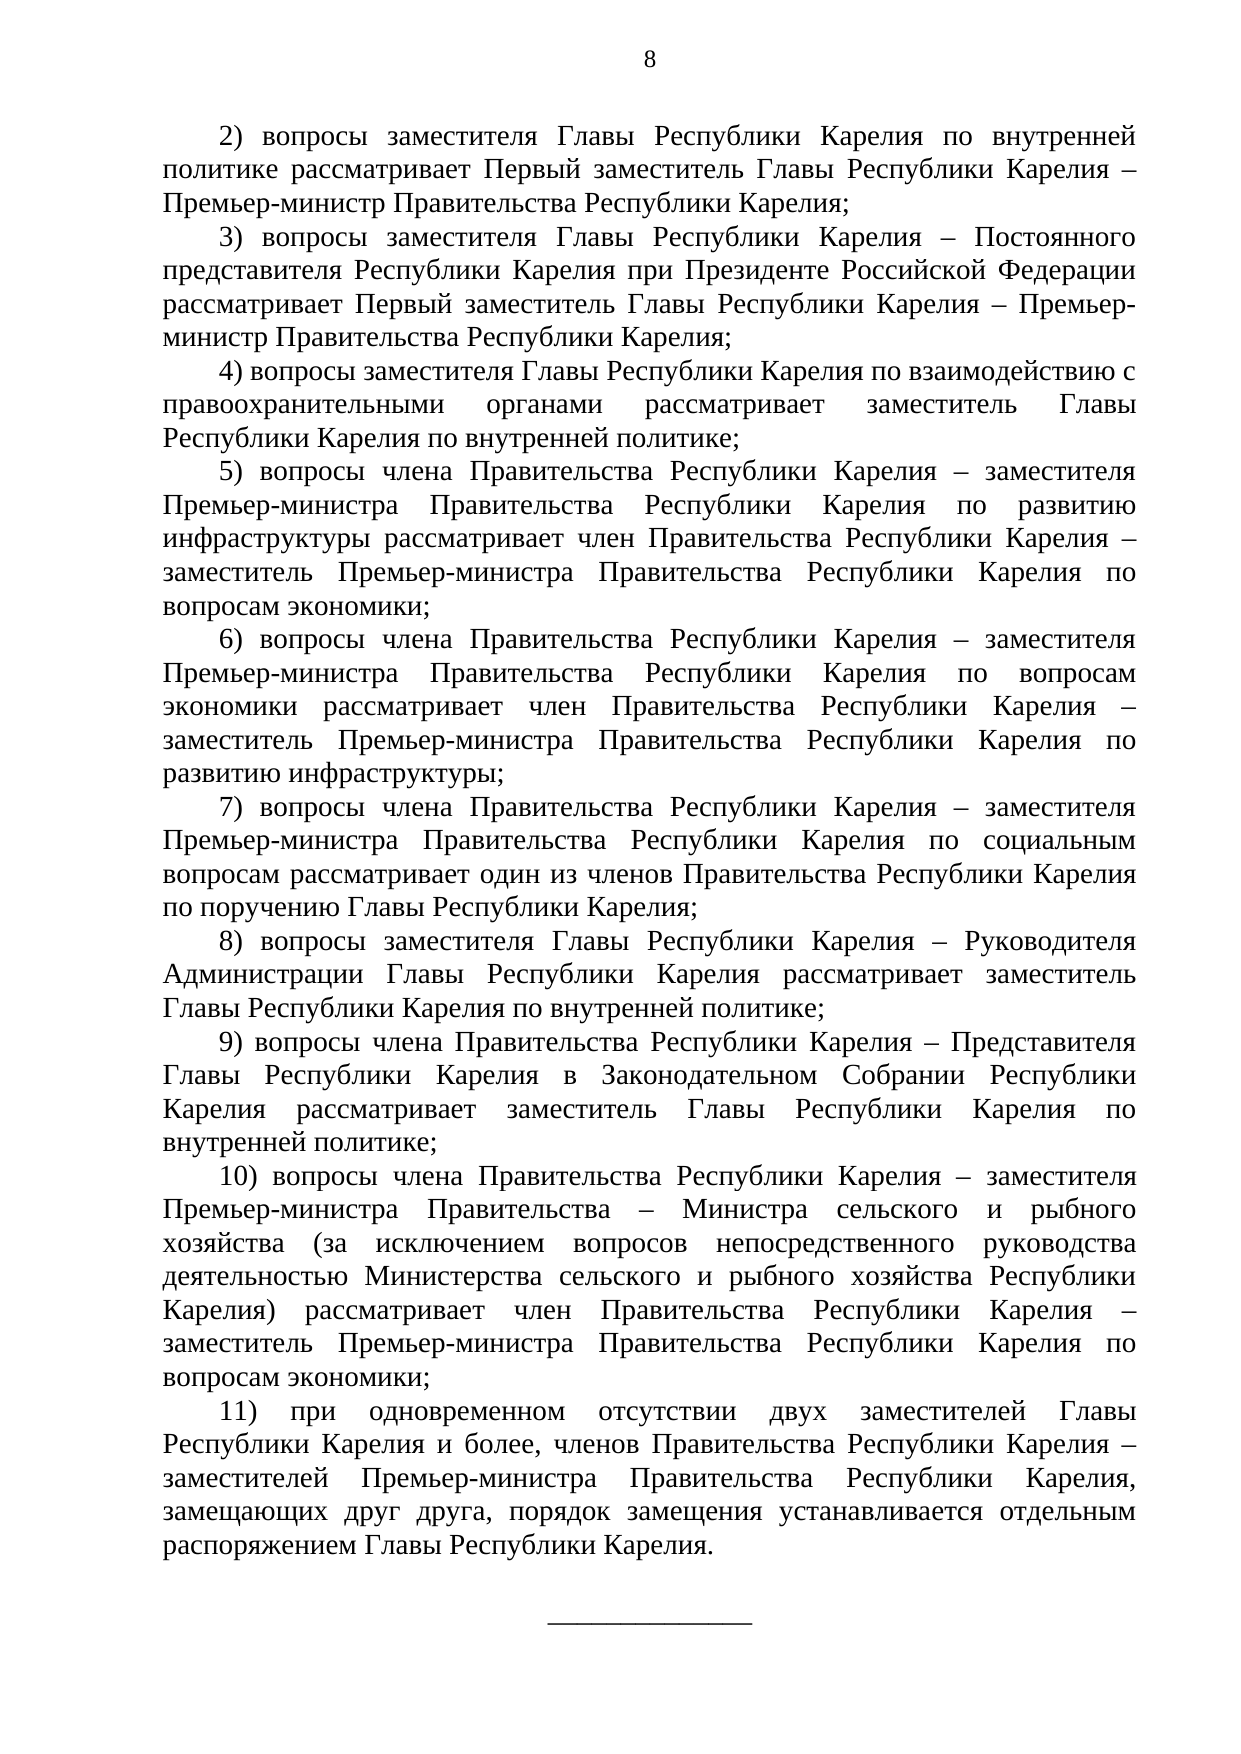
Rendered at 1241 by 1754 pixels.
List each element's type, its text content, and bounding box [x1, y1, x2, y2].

text 10) вопросы члена Правительства Республики Карелия – заместителя Премьер-министра Правительства – Министра сельского и рыбного хозяйства (за исключением вопросов непосредственного руководства деятельностью Министерства сельского и рыбного хозяйства Республики Карелия) рассматривает член Правительства Республики Карелия – заместитель Премьер-министра Правительства Республики Карелия по вопросам экономики; [162, 1158, 986, 1251]
text 11) при одновременном отсутствии двух заместителей Главы Республики Карелия и более, членов Правительства Республики Карелия – заместителей Премьер-министра Правительства Республики Карелия, замещающих друг друга, порядок замещения устанавливается отдельным распоряжением Главы Республики Карелия. [162, 1393, 1137, 1560]
text 8) вопросы заместителя Главы Республики Карелия – Руководителя Администрации Главы Республики Карелия рассматривает заместитель Главы Республики Карелия по внутренней политике; [162, 923, 1137, 1024]
text 10) вопросы члена Правительства Республики Карелия – заместителя Премьер-министра Правительства – Министра сельского и рыбного хозяйства (за исключением вопросов непосредственного руководства деятельностью Министерства сельского и рыбного хозяйства Республики Карелия) рассматривает член Правительства Республики Карелия – заместитель Премьер-министра Правительства Республики Карелия по вопросам экономики; [162, 1225, 1137, 1393]
text 7) вопросы члена Правительства Республики Карелия – заместителя Премьер-министра Правительства Республики Карелия по социальным вопросам рассматривает один из членов Правительства Республики Карелия по поручению Главы Республики Карелия; [162, 789, 1137, 923]
text 2) вопросы заместителя Главы Республики Карелия по внутренней политике рассматривает Первый заместитель Главы Республики Карелия – Премьер-министр Правительства Республики Карелия; [162, 118, 1137, 219]
text 3) вопросы заместителя Главы Республики Карелия – Постоянного представителя Республики Карелия при Президенте Российской Федерации рассматривает Первый заместитель Главы Республики Карелия – Премьер-министр Правительства Республики Карелия; [162, 219, 1137, 353]
text 4) вопросы заместителя Главы Республики Карелия по взаимодействию с правоохранительными органами рассматривает заместитель Главы Республики Карелия по внутренней политике; [162, 353, 1137, 453]
text 6) вопросы члена Правительства Республики Карелия – заместителя Премьер-министра Правительства Республики Карелия по вопросам экономики рассматривает член Правительства Республики Карелия – заместитель Премьер-министра Правительства Республики Карелия по развитию инфраструктуры; [162, 621, 1137, 789]
text 5) вопросы члена Правительства Республики Карелия – заместителя Премьер-министра Правительства Республики Карелия по развитию инфраструктуры рассматривает член Правительства Республики Карелия – заместитель Премьер-министра Правительства Республики Карелия по вопросам экономики; [162, 453, 1137, 621]
text 9) вопросы члена Правительства Республики Карелия – Представителя Главы Республики Карелия в Законодательном Собрании Республики Карелия рассматривает заместитель Главы Республики Карелия по внутренней политике; [162, 1024, 1137, 1158]
text ______________ [162, 1594, 1137, 1627]
